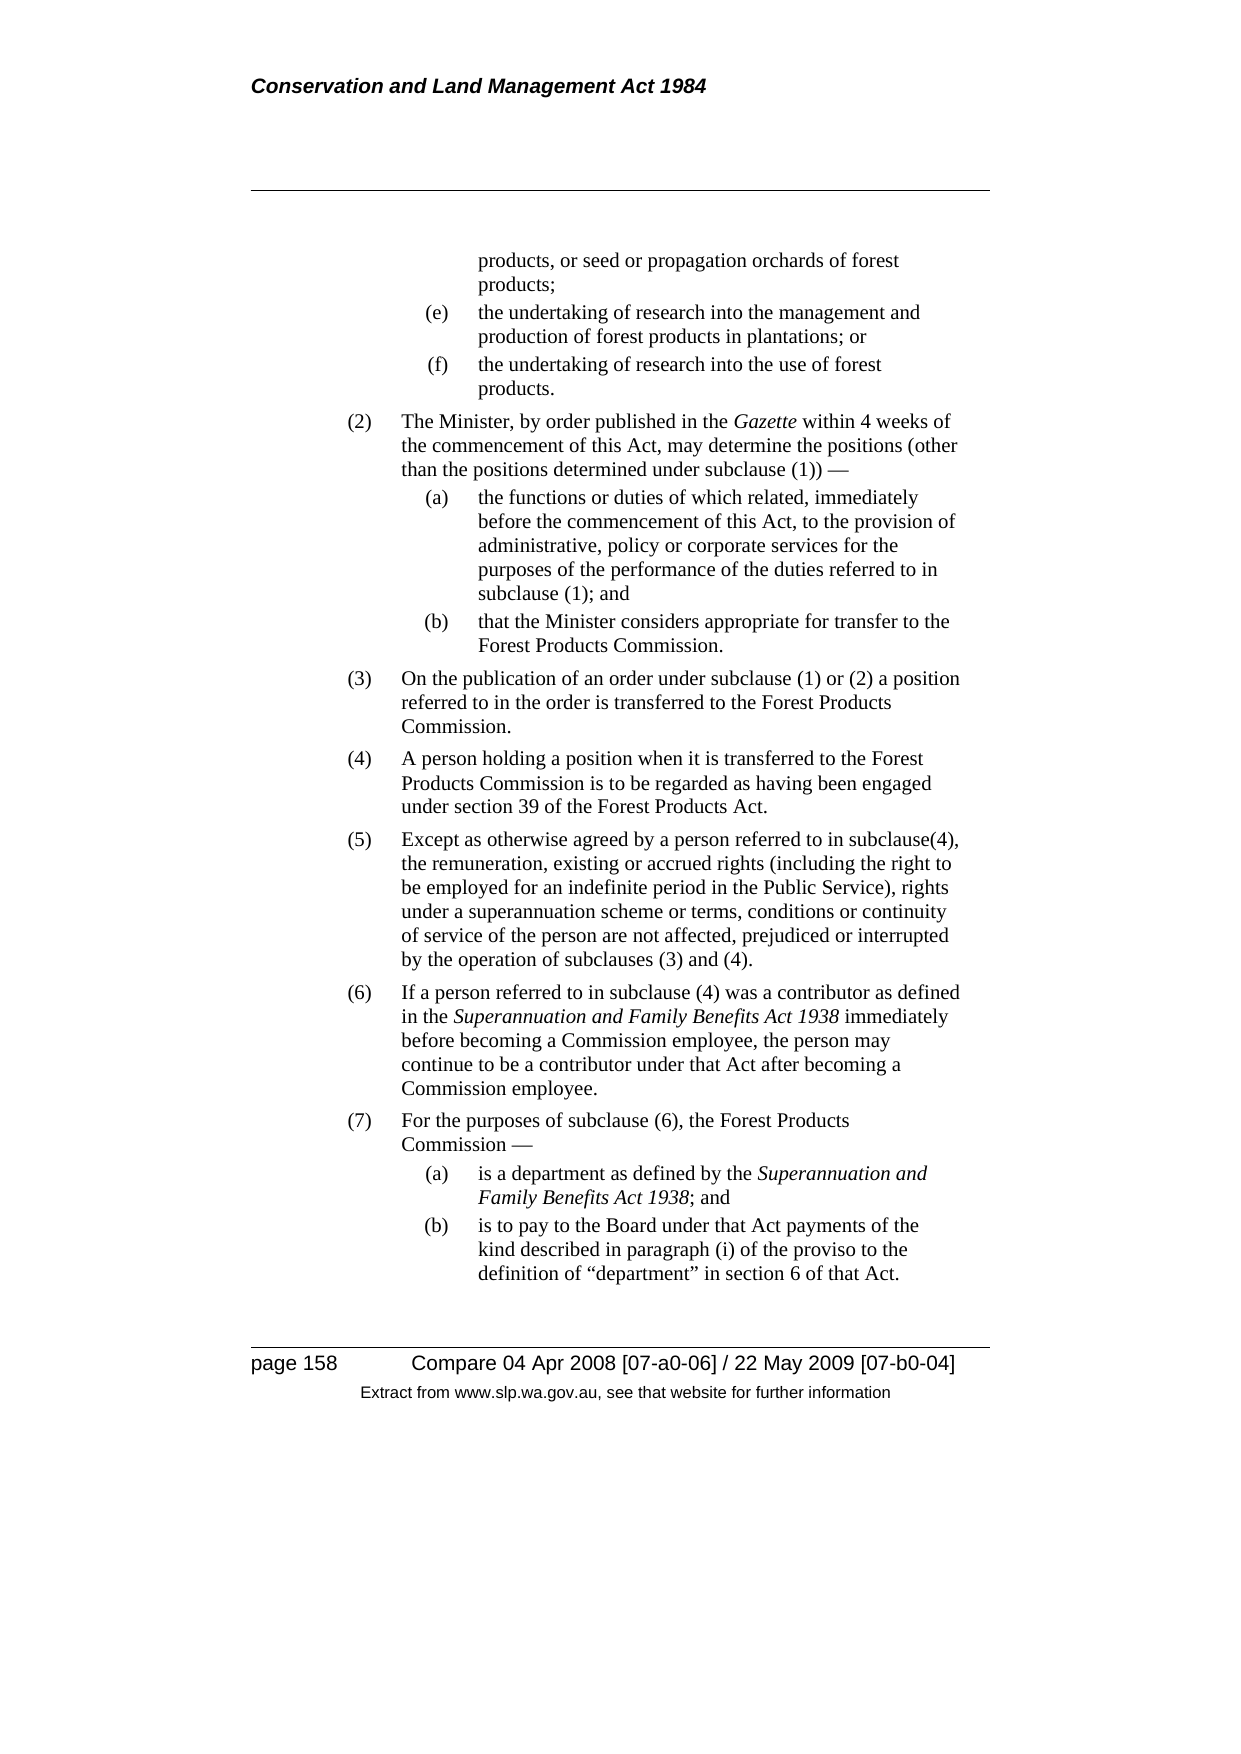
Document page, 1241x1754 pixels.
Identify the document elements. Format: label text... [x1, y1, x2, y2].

text (5) Except as otherwise agreed by a person referred to in subclause(4), the remuneration, existing or accrued rights (including the right to be employed for an indefinite period in the Public Service), rights under a superannuation scheme or terms, conditions or continuity of service of the person are not affected, prejudiced or interrupted by the operation of subclauses (3) and (4). [312, 827, 960, 971]
text (3) On the publication of an order under subclause (1) or (2) a position referred to in the order is transferred to the Forest Products Commission. [312, 666, 960, 738]
text (a) is a department as defined by the Superannuation and Family Benefits Act 1938; and [389, 1161, 960, 1209]
text (4) A person holding a position when it is transferred to the Forest Products Commission is to be regarded as having been engaged under section 39 of the Forest Products Act. [312, 746, 960, 818]
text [389, 247, 960, 296]
text (b) is to pay to the Board under that Act payments of the kind described in paragraph (i) of the proviso to the definition of “department” in section 6 of that Act. [389, 1213, 960, 1285]
text (b) that the Minister considers appropriate for transfer to the Forest Products Commission. [389, 609, 960, 657]
text (7) For the purposes of subclause (6), the Forest Products Commission — [312, 1108, 960, 1156]
text (f) the undertaking of research into the use of forest products. [389, 352, 960, 400]
text (2) The Minister, by order published in the Gazette within 4 weeks of the commencement of this Act, may determine the positions (other than the positions determined under subclause (1)) — [312, 408, 960, 481]
text (a) the functions or duties of which related, immediately before the commencement of this Act, to the provision of administrative, policy or corporate services for the purposes of the performance of the duties referred to in subclause (1); and [389, 485, 960, 605]
text (6) If a person referred to in subclause (4) was a contributor as defined in the Superannuation and Family Benefits Act 1938 immediately before becoming a Commission employee, the person may continue to be a contributor under that Act after becoming a Commission employee. [312, 979, 960, 1100]
text (e) the undertaking of research into the management and production of forest products in plantations; or [389, 300, 960, 348]
